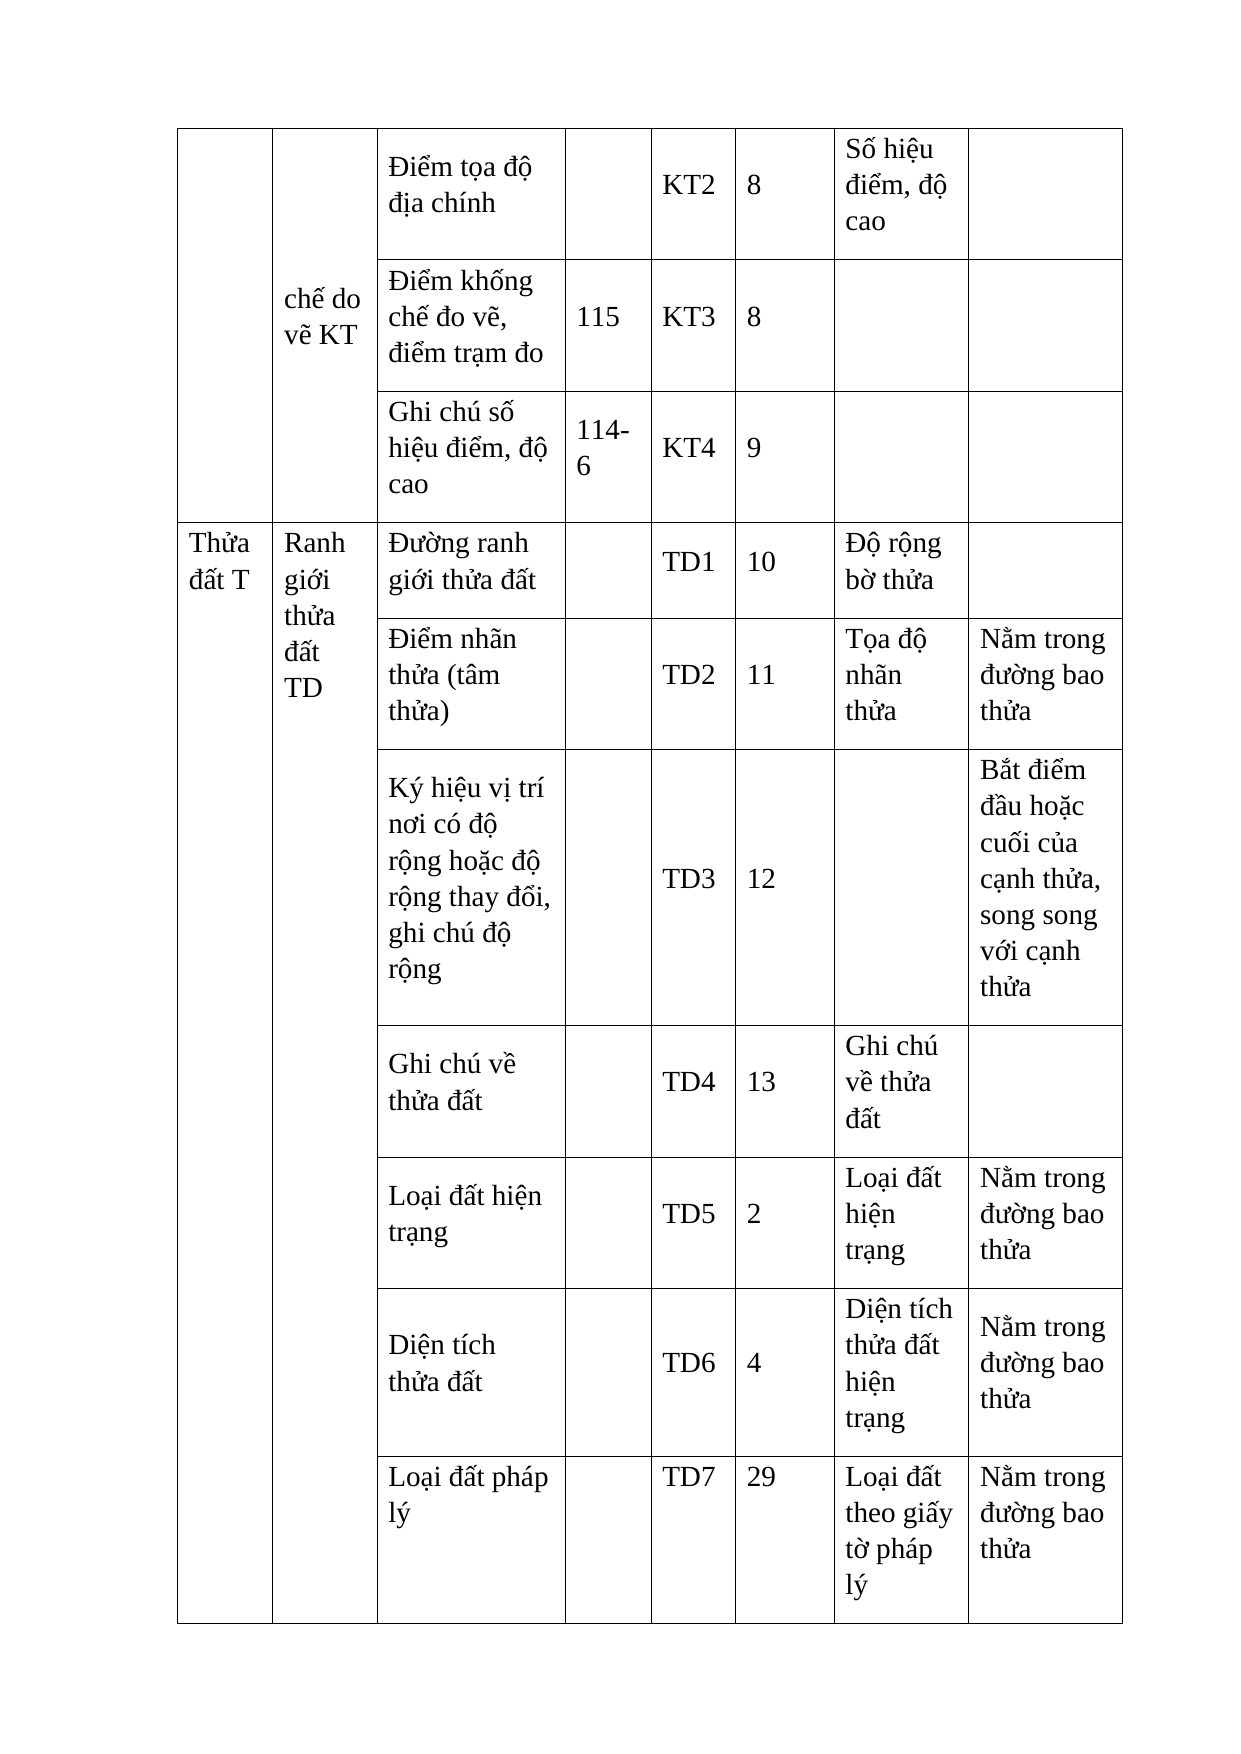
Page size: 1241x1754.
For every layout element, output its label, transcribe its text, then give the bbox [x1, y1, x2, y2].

table_cell 2 [736, 1158, 834, 1288]
table_cell 8 [736, 129, 834, 259]
table_cell Ký hiệu vị trí nơi có độ rộng hoặc độ rộng thay đổi, ghi chú độ rộng [378, 750, 565, 1025]
table_cell Ghi chú về thửa đất [835, 1026, 968, 1156]
table_cell Số hiệu điểm, độ cao [835, 129, 968, 259]
table_cell TD1 [652, 523, 735, 617]
table_cell [835, 260, 968, 391]
table_cell 10 [736, 523, 834, 617]
table_cell Diện tích thửa đất [378, 1289, 565, 1456]
table_cell Điểm tọa độ địa chính [378, 129, 565, 259]
table_cell KT4 [652, 392, 735, 522]
table_cell 29 [736, 1457, 834, 1623]
table_cell Độ rộng bờ thửa [835, 523, 968, 617]
table_cell Đường ranh giới thửa đất [378, 523, 565, 617]
table_cell [566, 129, 651, 259]
table_cell [566, 1026, 651, 1156]
table_cell Ghi chú về thửa đất [378, 1026, 565, 1156]
table_cell Nằm trong đường bao thửa [969, 1289, 1122, 1456]
table_cell [835, 750, 968, 1025]
table_cell [566, 1457, 651, 1623]
table_cell 9 [736, 392, 834, 522]
table_cell Điểm nhãn thửa (tâm thửa) [378, 619, 565, 749]
table_cell Diện tích thửa đất hiện trạng [835, 1289, 968, 1456]
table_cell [273, 129, 377, 522]
table_cell TD7 [652, 1457, 735, 1623]
table_cell [566, 1289, 651, 1456]
table_cell 11 [736, 619, 834, 749]
table_cell 13 [736, 1026, 834, 1156]
table_cell 115 [566, 260, 651, 391]
table_cell [835, 392, 968, 522]
table_cell TD2 [652, 619, 735, 749]
table_cell Nằm trong đường bao thửa [969, 1158, 1122, 1288]
table_cell Loại đất theo giấy tờ pháp lý [835, 1457, 968, 1623]
table_cell Loại đất hiện trạng [835, 1158, 968, 1288]
table_cell [566, 523, 651, 617]
table_cell Nằm trong đường bao thửa [969, 619, 1122, 749]
table_cell Tọa độ nhãn thửa [835, 619, 968, 749]
table_cell [969, 392, 1122, 522]
table_cell TD3 [652, 750, 735, 1025]
table_cell Điểm khống chế đo vẽ, điểm trạm đo [378, 260, 565, 391]
table_cell KT3 [652, 260, 735, 391]
table_cell 114-6 [566, 392, 651, 522]
table_cell Thửa đất T [178, 523, 272, 1623]
table_cell 12 [736, 750, 834, 1025]
table_cell Loại đất hiện trạng [378, 1158, 565, 1288]
table_cell 8 [736, 260, 834, 391]
table_cell [969, 260, 1122, 391]
table_cell Ranh giới thửa đất TD [273, 523, 377, 1623]
table_cell Ghi chú số hiệu điểm, độ cao [378, 392, 565, 522]
table_cell TD5 [652, 1158, 735, 1288]
table_cell [969, 129, 1122, 259]
table_cell Loại đất pháp lý [378, 1457, 565, 1623]
table_cell [566, 619, 651, 749]
table_cell TD4 [652, 1026, 735, 1156]
table_cell [566, 750, 651, 1025]
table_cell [969, 1457, 1122, 1623]
table_cell Bắt điểm đầu hoặc cuối của cạnh thửa, song song với cạnh thửa [969, 750, 1122, 1025]
table_cell 4 [736, 1289, 834, 1456]
table_cell [969, 523, 1122, 617]
table_cell [969, 1026, 1122, 1156]
table_cell KT2 [652, 129, 735, 259]
table_cell TD6 [652, 1289, 735, 1456]
table_cell [566, 1158, 651, 1288]
